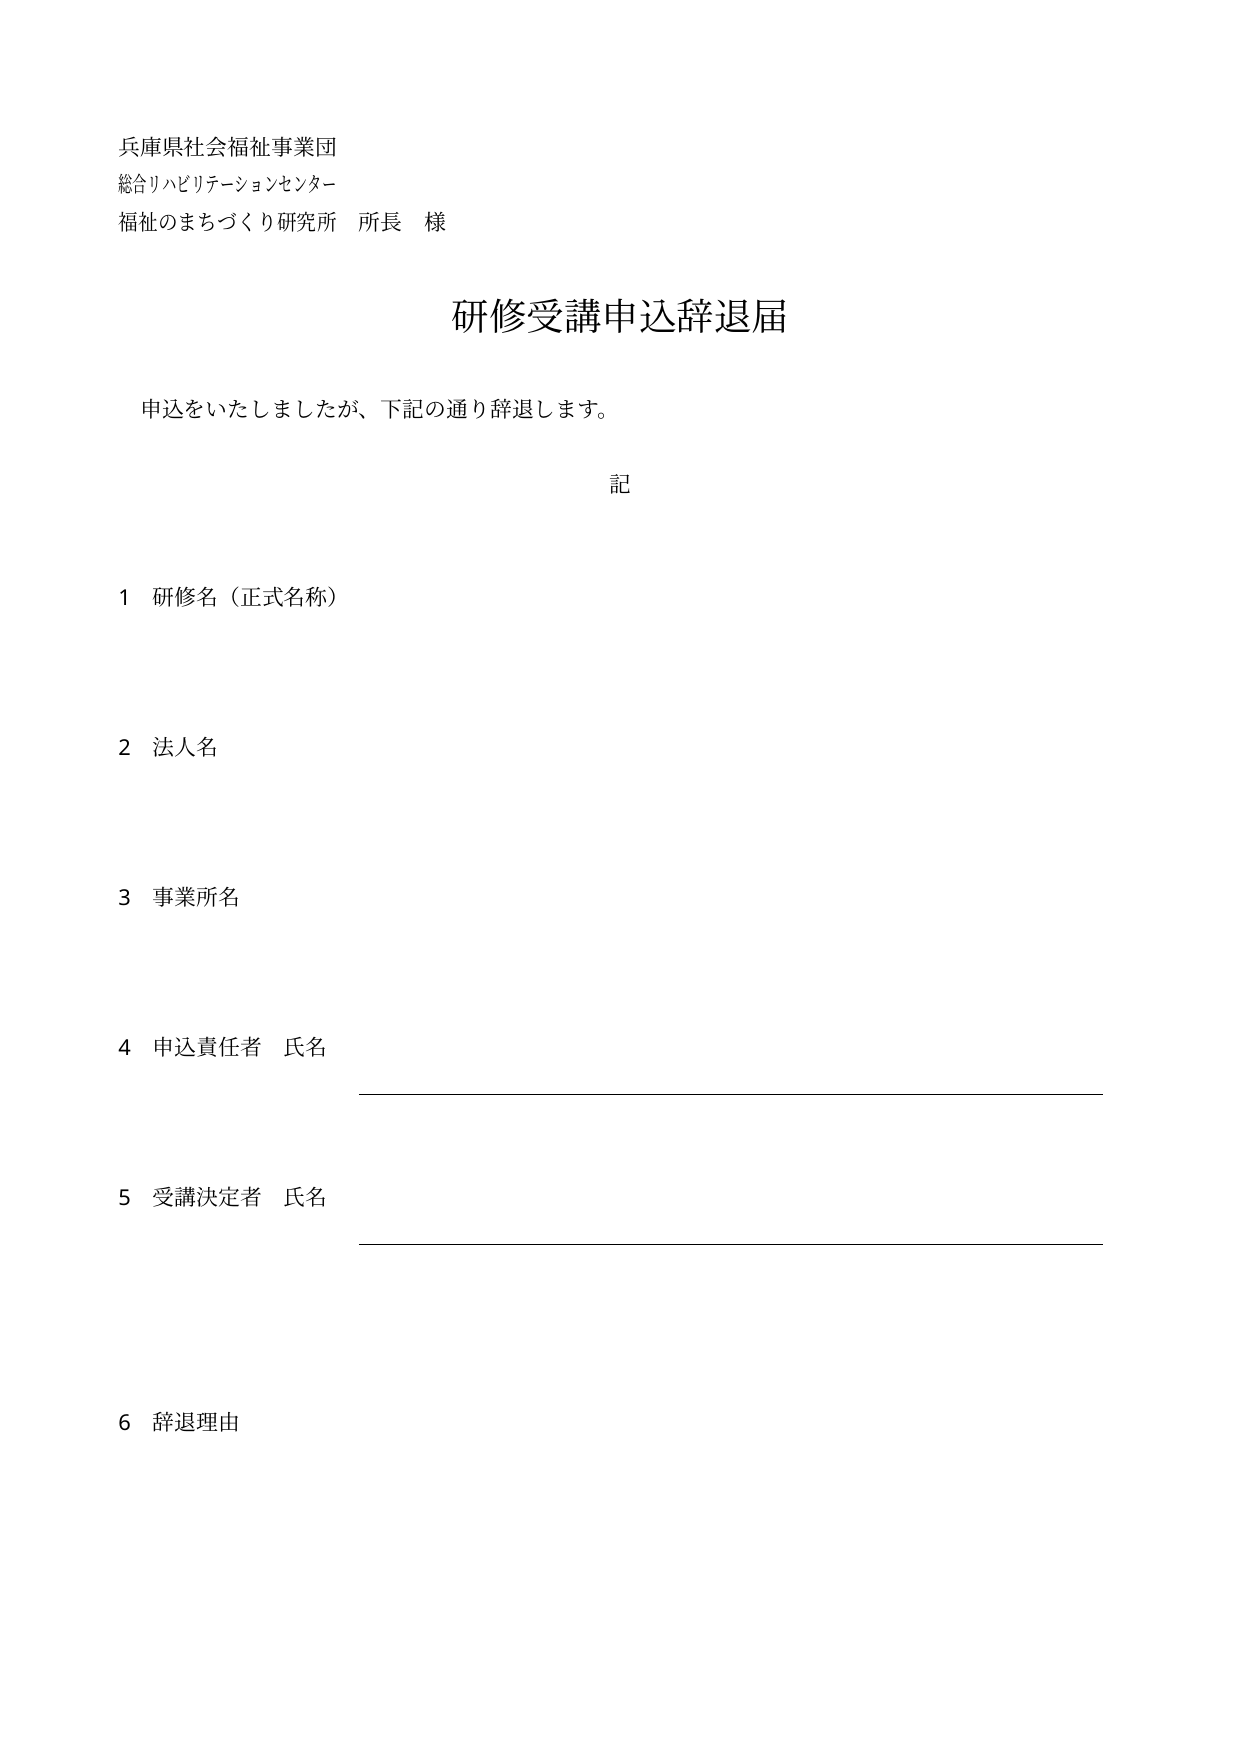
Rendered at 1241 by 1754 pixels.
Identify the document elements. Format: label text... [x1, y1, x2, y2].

text 申込をいたしましたが、下記の通り辞退します。 [118, 389, 1122, 427]
text 研修受講申込辞退届 [118, 277, 1122, 352]
text 2 法人名 [118, 727, 1122, 764]
subtitle 記 [118, 464, 1122, 502]
text 6 辞退理由 [118, 1402, 1122, 1439]
text 5 受講決定者 氏名 [118, 1177, 1122, 1214]
text 4 申込責任者 氏名 [118, 1027, 1122, 1064]
text 福祉のまちづくり研究所 所長 様 [118, 202, 1122, 239]
text 総合リハビリテーションセンター [118, 164, 1122, 202]
text 3 事業所名 [118, 877, 1122, 914]
text 1 研修名（正式名称） [118, 577, 1122, 614]
text 兵庫県社会福祉事業団 [118, 127, 1122, 164]
